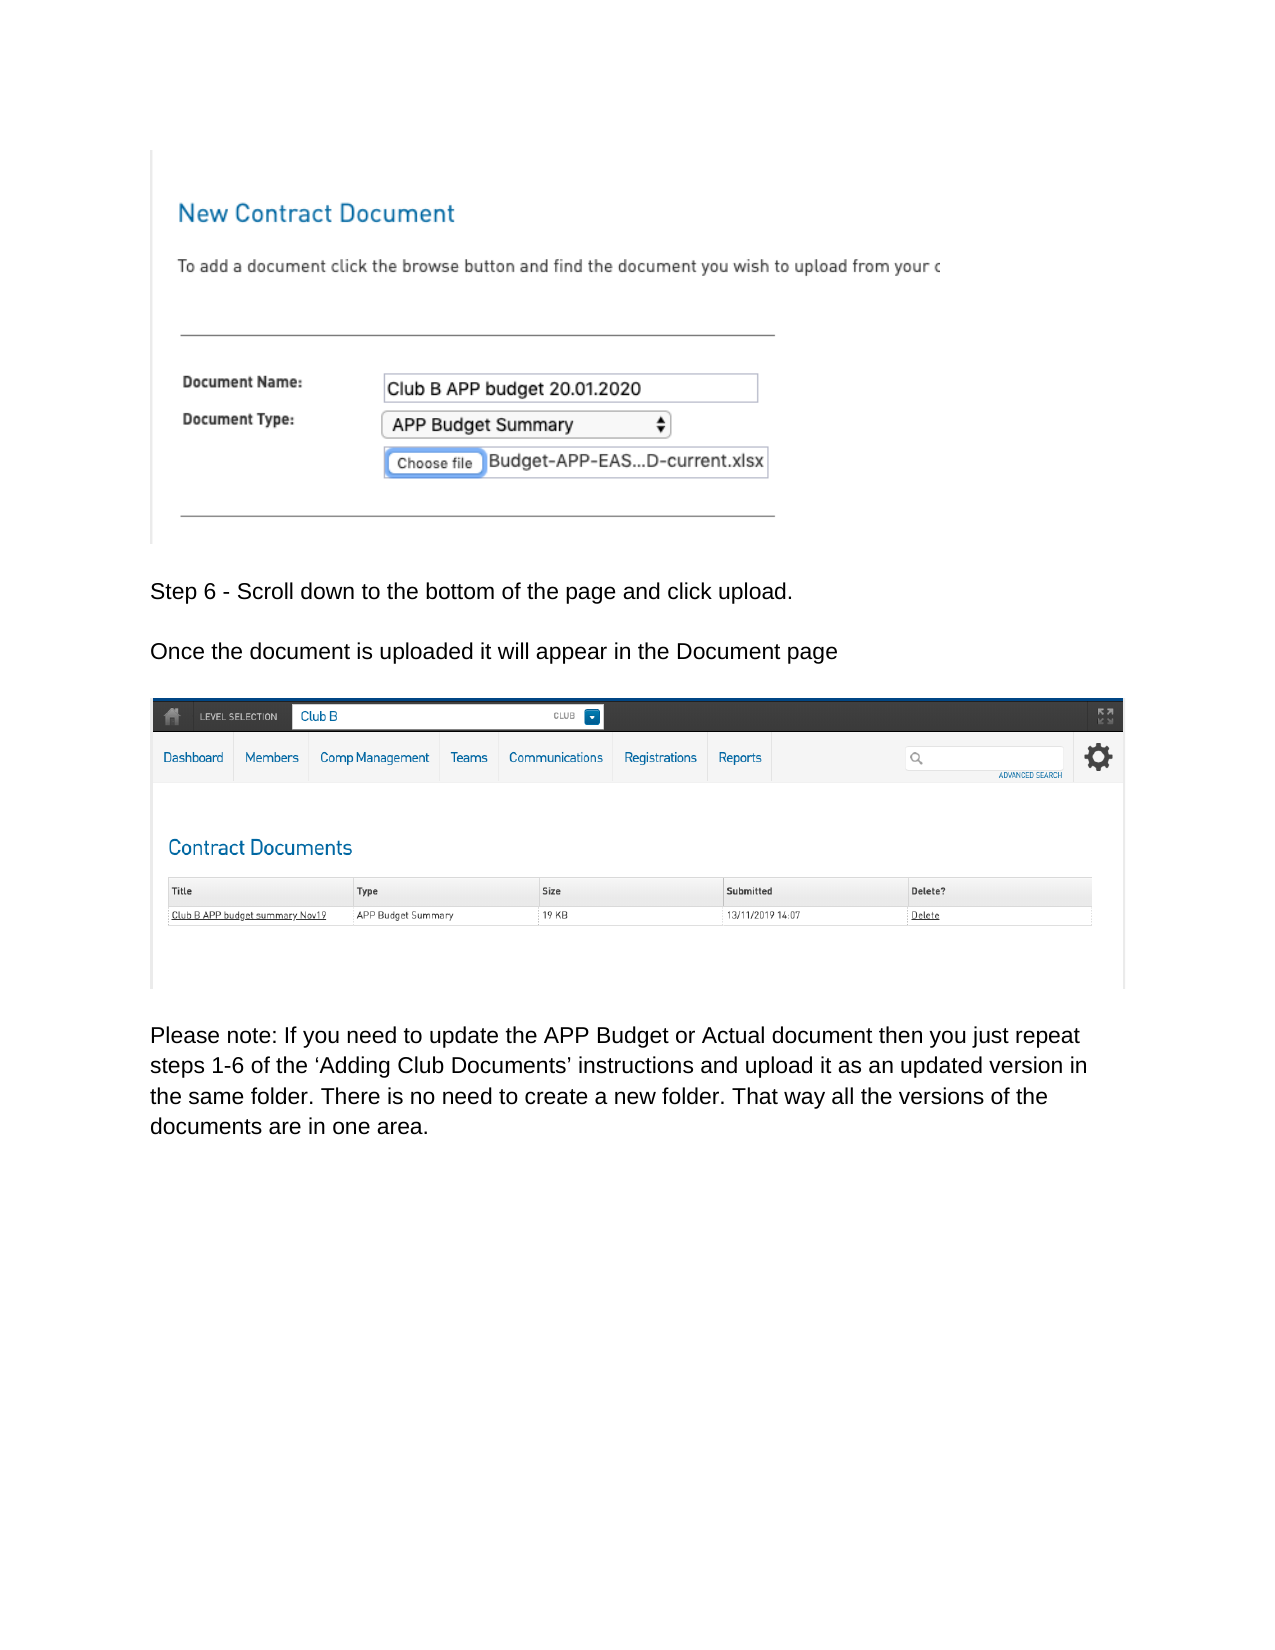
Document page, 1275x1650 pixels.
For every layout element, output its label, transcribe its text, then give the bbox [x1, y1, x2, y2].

text Once the document is uploaded it will appear in the Document page [150, 638, 1125, 664]
picture [150, 150, 940, 544]
picture [150, 698, 1125, 989]
text Step 6 - Scroll down to the bottom of the page and click upload. [150, 578, 1125, 604]
text Please note: If you need to update the APP Budget or Actual document then you just repeat steps 1-6 of the ‘Adding Club Documents’ instructions and upload it as an updated version in the same folder. There is no need to create a new folder. That way all the versions of the documents are in one area. [150, 1022, 1125, 1139]
